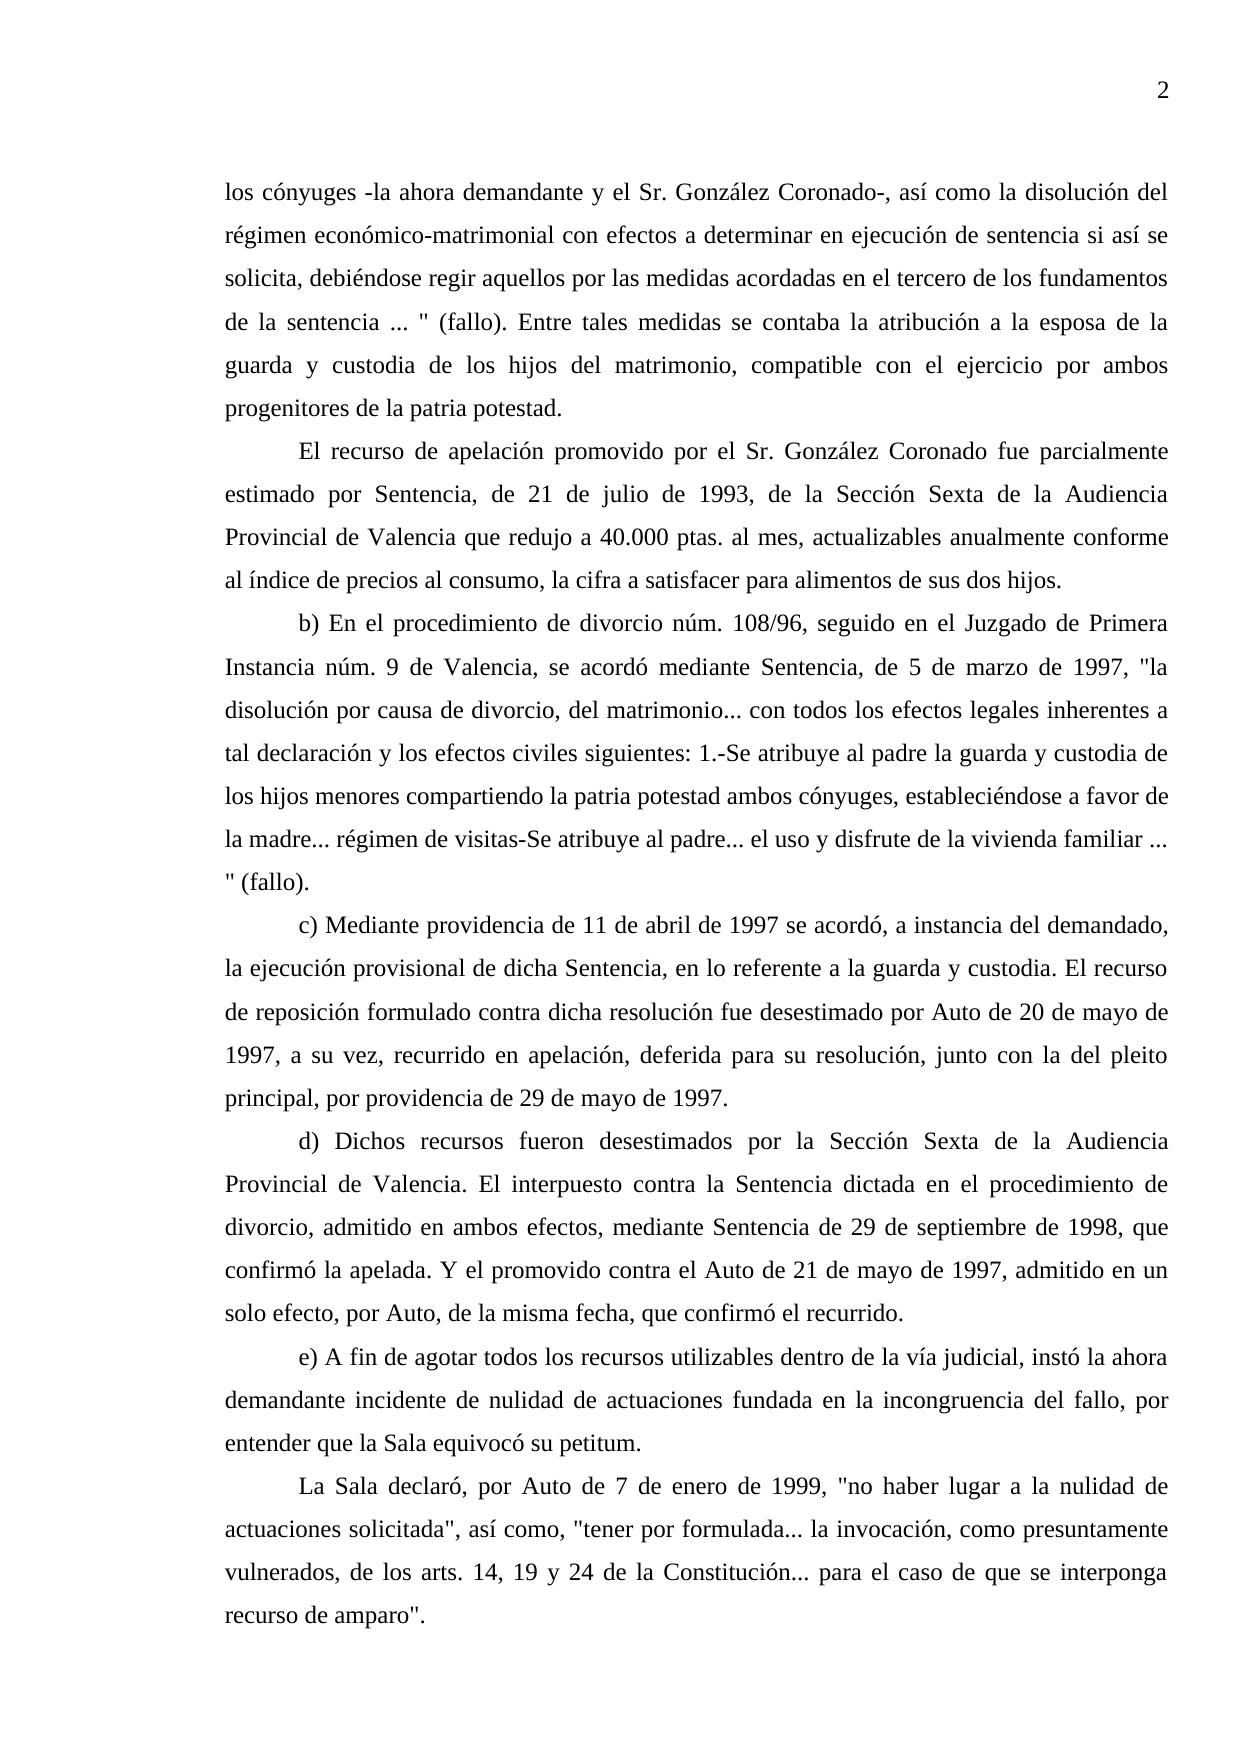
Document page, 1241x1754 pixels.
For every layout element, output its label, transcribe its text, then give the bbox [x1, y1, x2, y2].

text e) A fin de agotar todos los recursos utilizables dentro de la vía judicial, instó la ahora demandante incidente de nulidad de actuaciones fundada en la incongruencia del fallo, por entender que la Sala equivocó su petitum. [224, 1342, 1169, 1457]
text d) Dichos recursos fueron desestimados por la Sección Sexta de la Audiencia Provincial de Valencia. El interpuesto contra la Sentencia dictada en el procedimiento de divorcio, admitido en ambos efectos, mediante Sentencia de 29 de septiembre de 1998, que confirmó la apelada. Y el promovido contra el Auto de 21 de mayo de 1997, admitido en un solo efecto, por Auto, de la misma fecha, que confirmó el recurrido. [224, 1126, 1169, 1327]
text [224, 177, 1169, 422]
text b) En el procedimiento de divorcio núm. 108/96, seguido en el Juzgado de Primera Instancia núm. 9 de Valencia, se acordó mediante Sentencia, de 5 de marzo de 1997, "la disolución por causa de divorcio, del matrimonio... con todos los efectos legales inherentes a tal declaración y los efectos civiles siguientes: 1.-Se atribuye al padre la guarda y custodia de los hijos menores compartiendo la patria potestad ambos cónyuges, estableciéndose a favor de la madre... régimen de visitas-Se atribuye al padre... el uso y disfrute de la vivienda familiar ... " (fallo). [224, 608, 1169, 896]
text c) Mediante providencia de 11 de abril de 1997 se acordó, a instancia del demandado, la ejecución provisional de dicha Sentencia, en lo referente a la guarda y custodia. El recurso de reposición formulado contra dicha resolución fue desestimado por Auto de 20 de mayo de 1997, a su vez, recurrido en apelación, deferida para su resolución, junto con la del pleito principal, por providencia de 29 de mayo de 1997. [224, 910, 1169, 1112]
text La Sala declaró, por Auto de 7 de enero de 1999, "no haber lugar a la nulidad de actuaciones solicitada", así como, "tener por formulada... la invocación, como presuntamente vulnerados, de los arts. 14, 19 y 24 de la Constitución... para el caso de que se interponga recurso de amparo". [224, 1471, 1169, 1629]
text El recurso de apelación promovido por el Sr. González Coronado fue parcialmente estimado por Sentencia, de 21 de julio de 1993, de la Sección Sexta de la Audiencia Provincial de Valencia que redujo a 40.000 ptas. al mes, actualizables anualmente conforme al índice de precios al consumo, la cifra a satisfacer para alimentos de sus dos hijos. [224, 436, 1169, 594]
